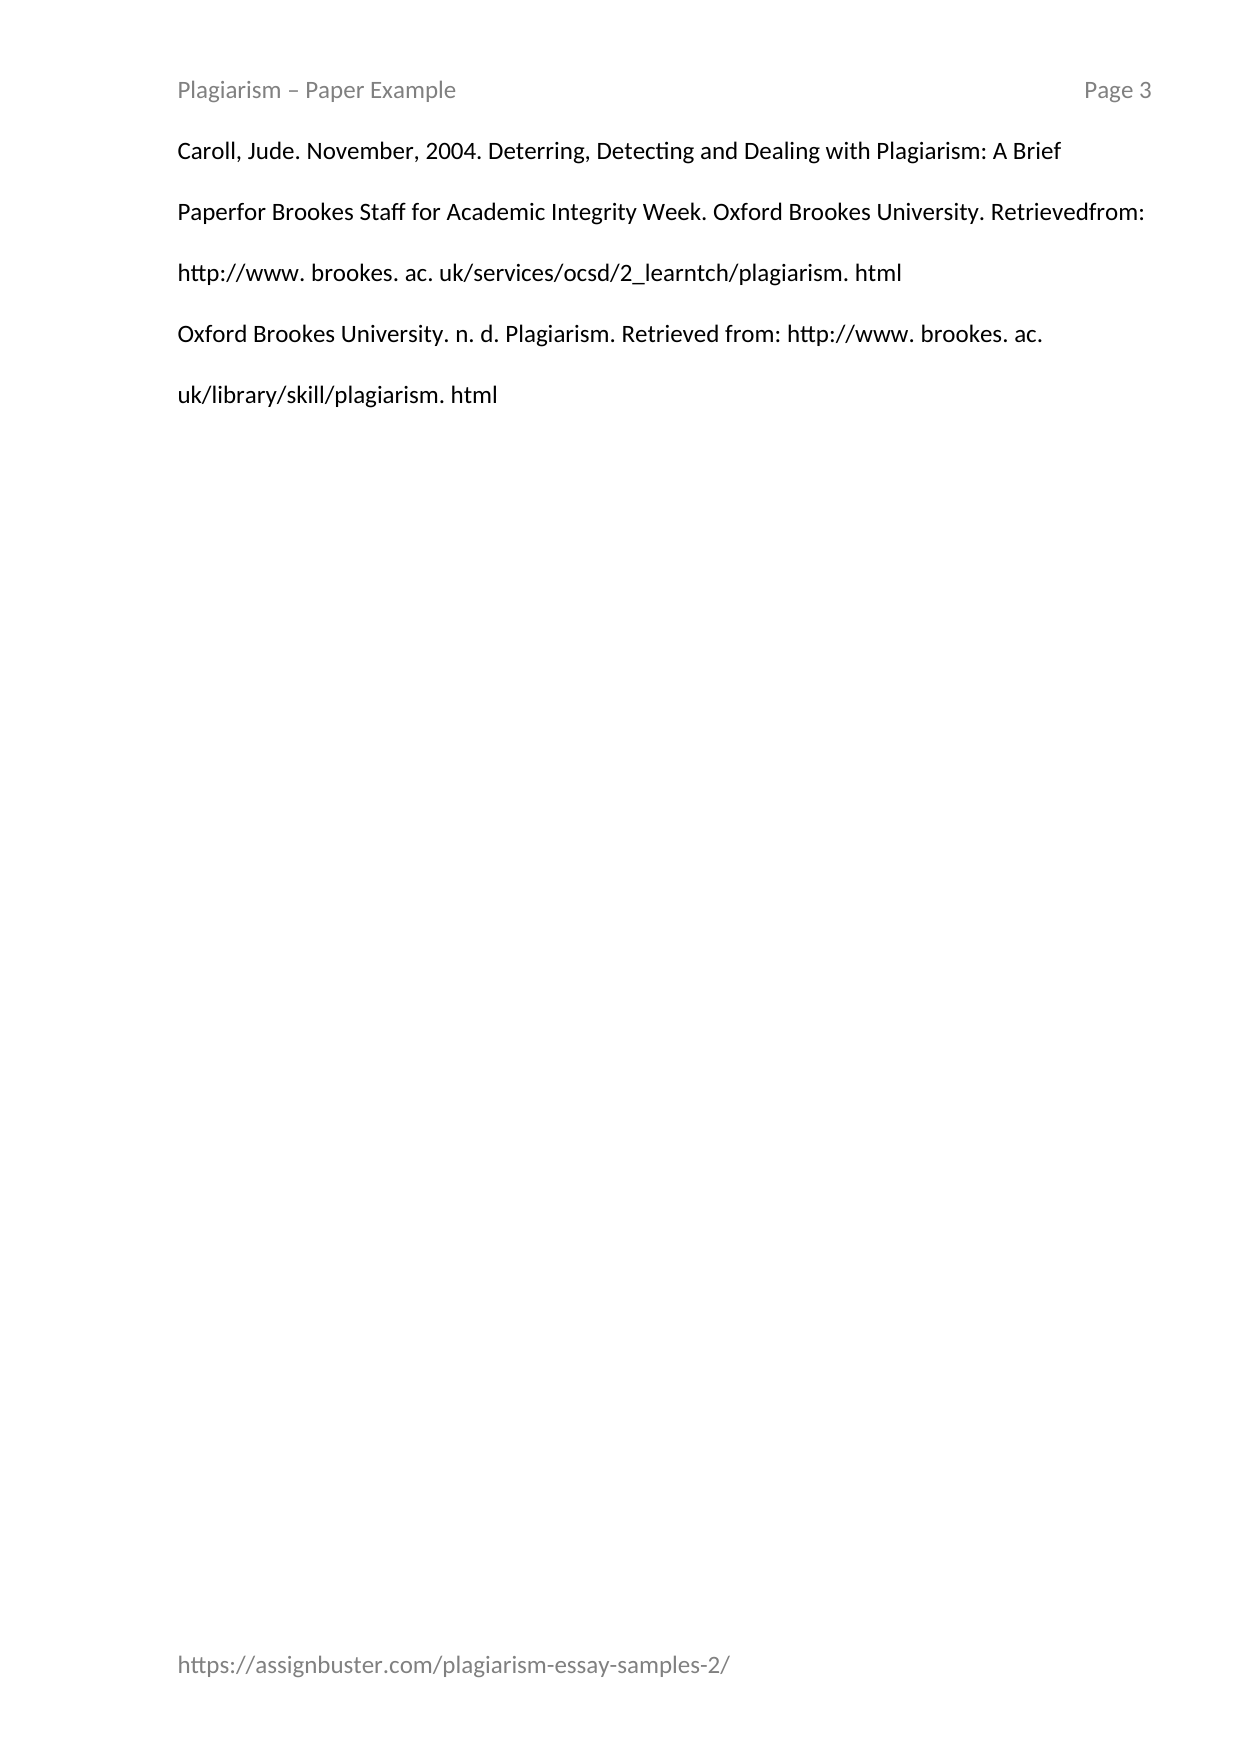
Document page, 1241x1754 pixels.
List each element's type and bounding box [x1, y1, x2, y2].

text [177, 135, 1152, 409]
